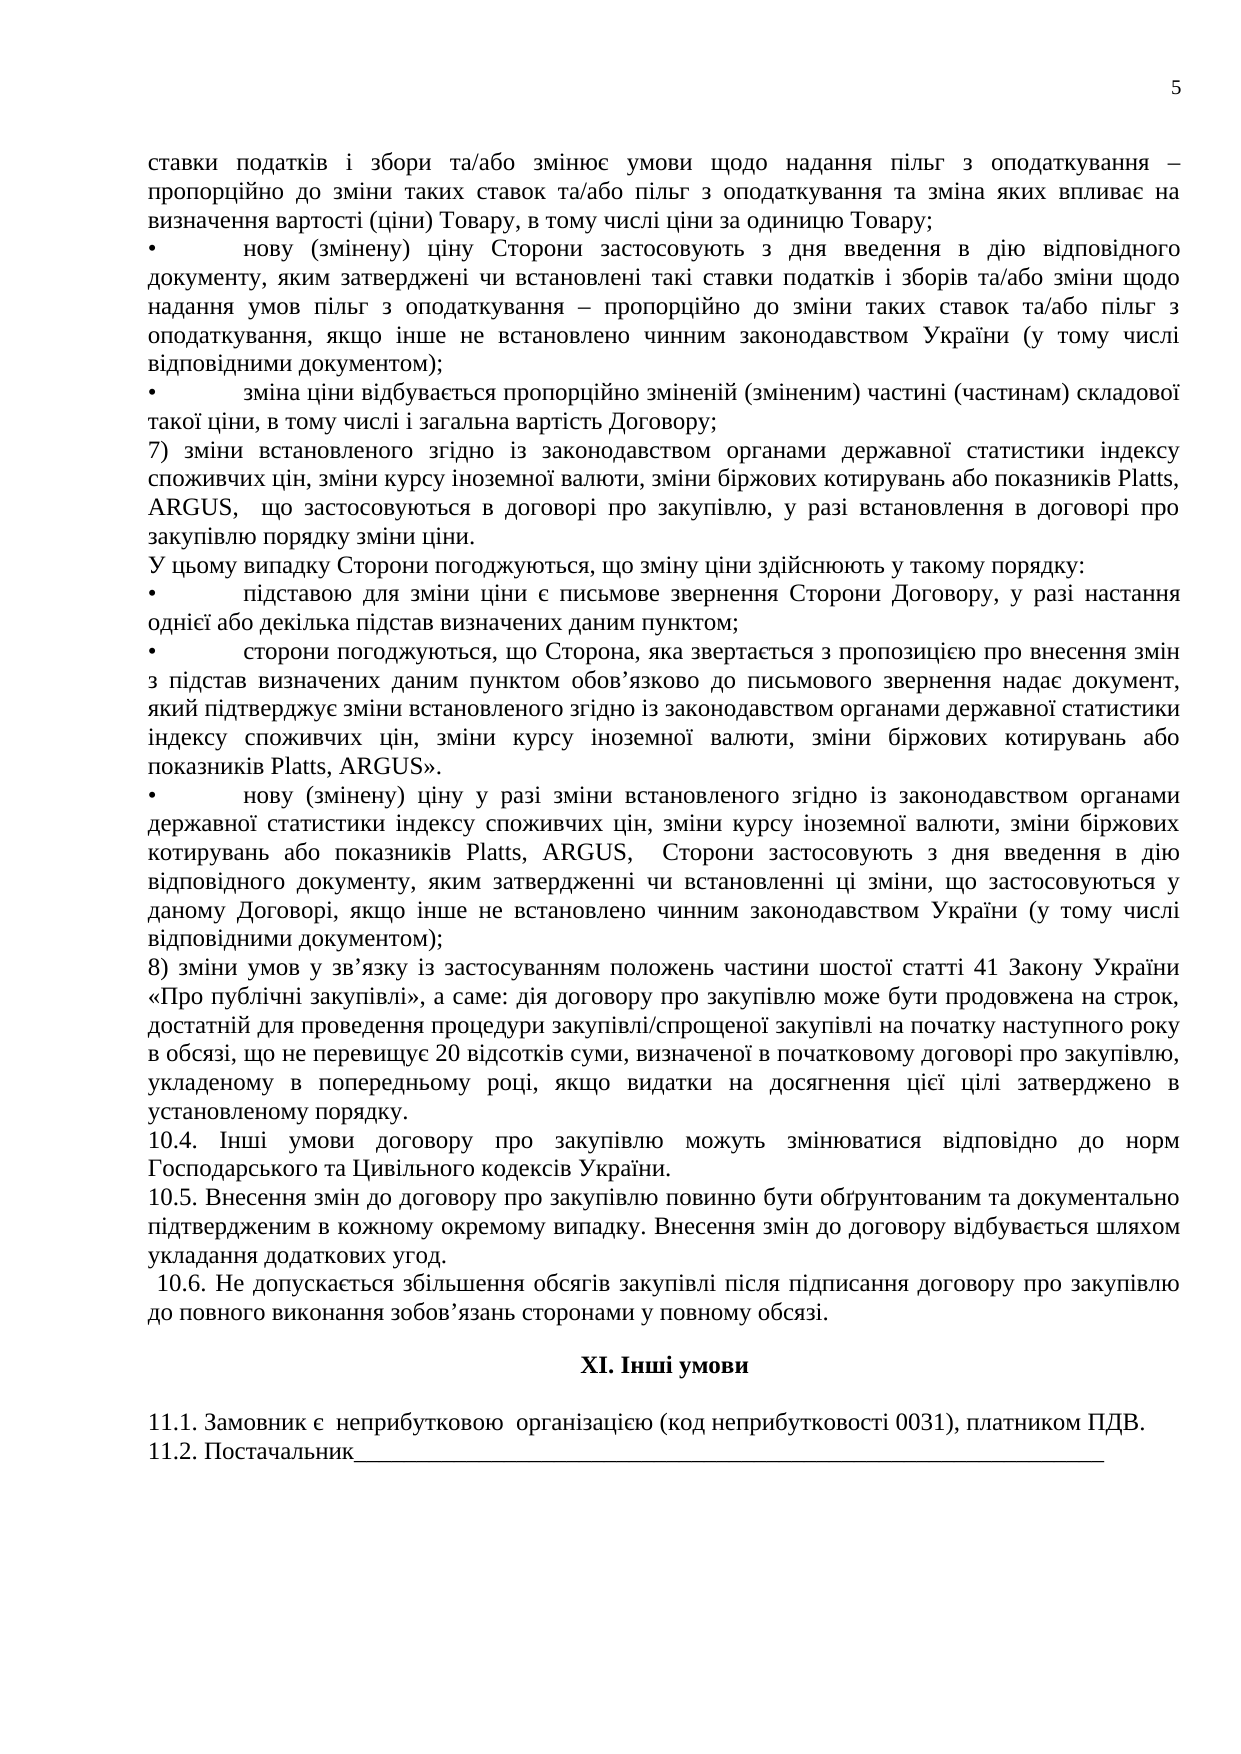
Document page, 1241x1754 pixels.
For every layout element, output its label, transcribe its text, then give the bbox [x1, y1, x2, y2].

text • нову (змінену) ціну у разі зміни встановленого згідно із законодавством органами державної статистики індексу споживчих цін, зміни курсу іноземної валюти, зміни біржових котирувань або показників Platts, ARGUS, Сторони застосовують з дня введення в дію відповідного документу, яким затвердженні чи встановленні ці зміни, що застосовуються у даному Договорі, якщо інше не встановлено чинним законодавством України (у тому числі відповідними документом); [148, 780, 1181, 952]
text XI. Інші умови [148, 1350, 1181, 1379]
text 11.1. Замовник є неприбутковою організацією (код неприбутковості 0031), платником ПДВ. [148, 1407, 1204, 1436]
text 10.4. Інші умови договору про закупівлю можуть змінюватися відповідно до норм Господарського та Цивільного кодексів України. [148, 1125, 1181, 1182]
text 7) зміни встановленого згідно із законодавством органами державної статистики індексу споживчих цін, зміни курсу іноземної валюти, зміни біржових котирувань або показників Platts, ARGUS, що застосовуються в договорі про закупівлю, у разі встановлення в договорі про закупівлю порядку зміни ціни. [148, 435, 1181, 550]
text 8) зміни умов у зв’язку із застосуванням положень частини шостої статті 41 Закону України «Про публічні закупівлі», а саме: дія договору про закупівлю може бути продовжена на строк, достатній для проведення процедури закупівлі/спрощеної закупівлі на початку наступного року в обсязі, що не перевищує 20 відсотків суми, визначеної в початковому договорі про закупівлю, укладеному в попередньому році, якщо видатки на досягнення цієї цілі затверджено в установленому порядку. [148, 952, 1181, 1125]
text У цьому випадку Сторони погоджуються, що зміну ціни здійснюють у такому порядку: [148, 550, 1181, 578]
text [148, 147, 1181, 233]
text 11.2. Постачальник____________________________________________________________ [148, 1436, 1204, 1465]
text • зміна ціни відбувається пропорційно зміненій (зміненим) частині (частинам) складової такої ціни, в тому числі і загальна вартість Договору; [148, 377, 1181, 435]
text • сторони погоджуються, що Сторона, яка звертається з пропозицією про внесення змін з підстав визначених даним пунктом обов’язково до письмового звернення надає документ, який підтверджує зміни встановленого згідно із законодавством органами державної статистики індексу споживчих цін, зміни курсу іноземної валюти, зміни біржових котирувань або показників Platts, ARGUS». [148, 636, 1181, 780]
text 10.5. Внесення змін до договору про закупівлю повинно бути обґрунтованим та документально підтвердженим в кожному окремому випадку. Внесення змін до договору відбувається шляхом укладання додаткових угод. [148, 1182, 1181, 1268]
text • нову (змінену) ціну Сторони застосовують з дня введення в дію відповідного документу, яким затверджені чи встановлені такі ставки податків і зборів та/або зміни щодо надання умов пільг з оподаткування – пропорційно до зміни таких ставок та/або пільг з оподаткування, якщо інше не встановлено чинним законодавством України (у тому числі відповідними документом); [148, 233, 1181, 377]
text 10.6. Не допускається збільшення обсягів закупівлі після підписання договору про закупівлю до повного виконання зобов’язань сторонами у повному обсязі. [148, 1268, 1181, 1326]
text • підставою для зміни ціни є письмове звернення Сторони Договору, у разі настання однієї або декілька підстав визначених даним пунктом; [148, 578, 1181, 636]
